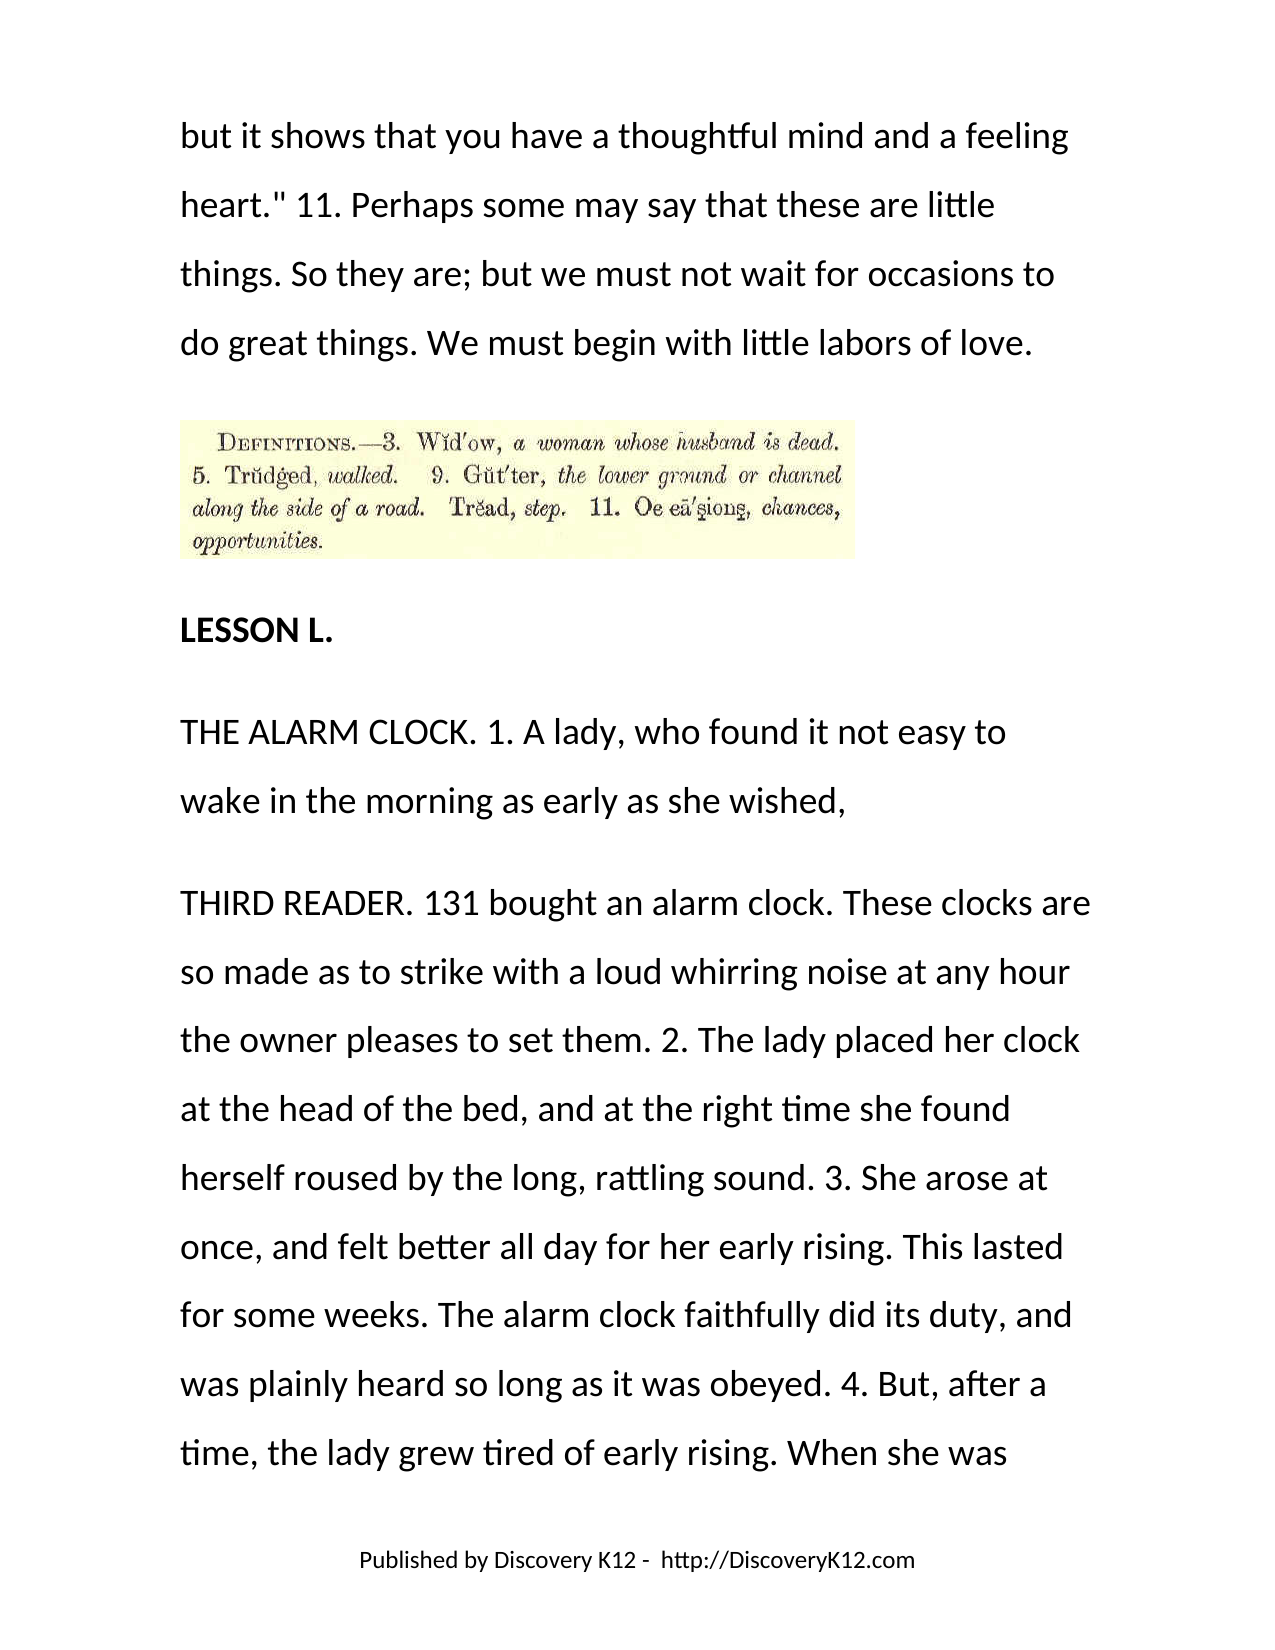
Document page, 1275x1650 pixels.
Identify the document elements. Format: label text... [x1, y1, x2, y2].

text THE ALARM CLOCK. 1. A lady, who found it not easy to wake in the morning as early as she wished, [180, 708, 1095, 823]
picture [180, 420, 855, 559]
text LESSON L. [180, 606, 1095, 652]
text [180, 879, 1095, 1475]
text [180, 112, 1095, 364]
